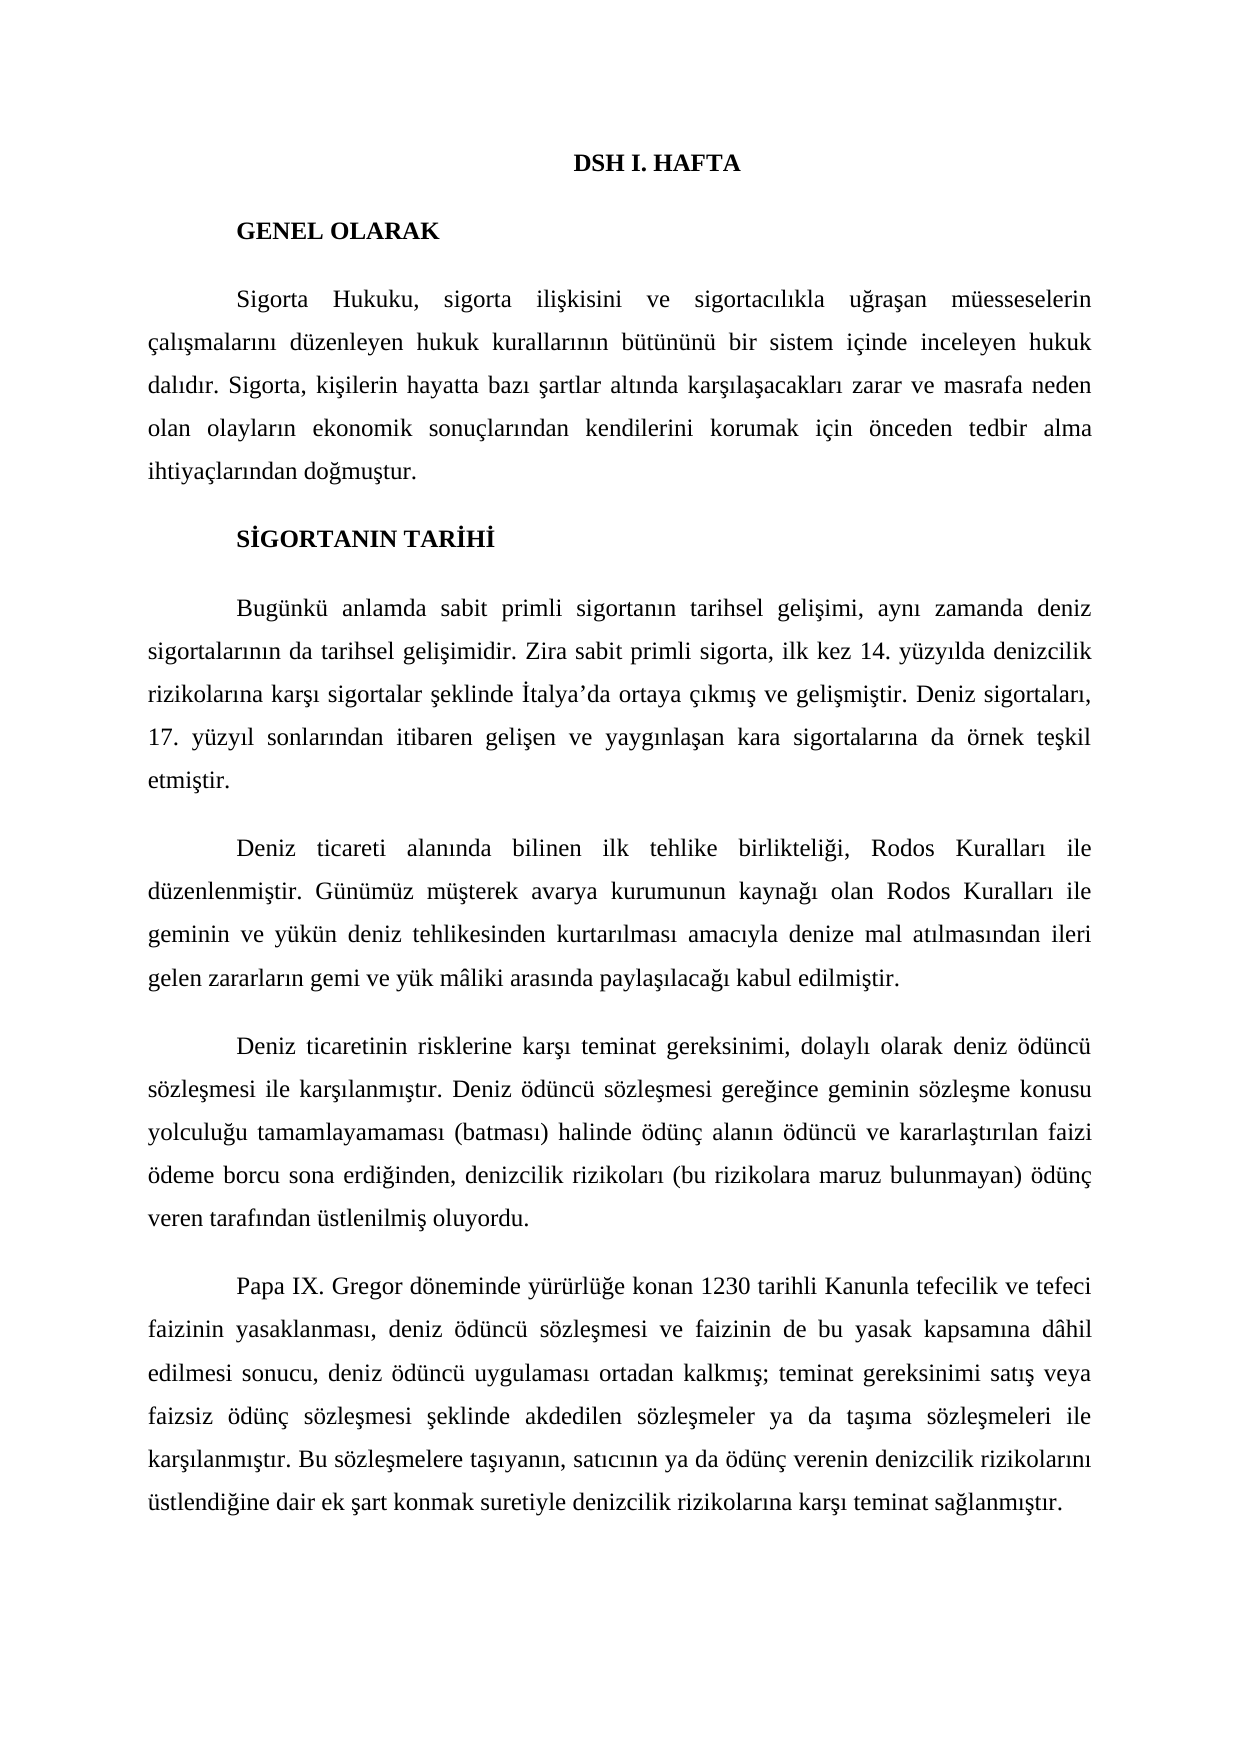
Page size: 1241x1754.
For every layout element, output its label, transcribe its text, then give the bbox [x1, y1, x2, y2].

text Papa IX. Gregor döneminde yürürlüğe konan 1230 tarihli Kanunla tefecilik ve tefeci faizinin yasaklanması, deniz ödüncü sözleşmesi ve faizinin de bu yasak kapsamına dâhil edilmesi sonucu, deniz ödüncü uygulaması ortadan kalkmış; teminat gereksinimi satış veya faizsiz ödünç sözleşmesi şeklinde akdedilen sözleşmeler ya da taşıma sözleşmeleri ile karşılanmıştır. Bu sözleşmelere taşıyanın, satıcının ya da ödünç verenin denizcilik rizikolarını üstlendiğine dair ek şart konmak suretiyle denizcilik rizikolarına karşı teminat sağlanmıştır. [148, 1271, 1093, 1516]
text Sigorta Hukuku, sigorta ilişkisini ve sigortacılıkla uğraşan müesseselerin çalışmalarını düzenleyen hukuk kurallarının bütününü bir sistem içinde inceleyen hukuk dalıdır. Sigorta, kişilerin hayatta bazı şartlar altında karşılaşacakları zarar ve masrafa neden olan olayların ekonomik sonuçlarından kendilerini korumak için önceden tedbir alma ihtiyaçlarından doğmuştur. [148, 284, 1093, 485]
text SİGORTANIN TARİHİ [148, 524, 1093, 553]
text Deniz ticareti alanında bilinen ilk tehlike birlikteliği, Rodos Kuralları ile düzenlenmiştir. Günümüz müşterek avarya kurumunun kaynağı olan Rodos Kuralları ile geminin ve yükün deniz tehlikesinden kurtarılması amacıyla denize mal atılmasından ileri gelen zararların gemi ve yük mâliki arasında paylaşılacağı kabul edilmiştir. [148, 833, 1093, 991]
text GENEL OLARAK [148, 216, 1093, 244]
text DSH I. HAFTA [221, 148, 1093, 176]
text Bugünkü anlamda sabit primli sigortanın tarihsel gelişimi, aynı zamanda deniz sigortalarının da tarihsel gelişimidir. Zira sabit primli sigorta, ilk kez 14. yüzyılda denizcilik rizikolarına karşı sigortalar şeklinde İtalya’da ortaya çıkmış ve gelişmiştir. Deniz sigortaları, 17. yüzyıl sonlarından itibaren gelişen ve yaygınlaşan kara sigortalarına da örnek teşkil etmiştir. [148, 593, 1093, 794]
text Deniz ticaretinin risklerine karşı teminat gereksinimi, dolaylı olarak deniz ödüncü sözleşmesi ile karşılanmıştır. Deniz ödüncü sözleşmesi gereğince geminin sözleşme konusu yolculuğu tamamlayamaması (batması) halinde ödünç alanın ödüncü ve kararlaştırılan faizi ödeme borcu sona erdiğinden, denizcilik rizikoları (bu rizikolara maruz bulunmayan) ödünç veren tarafından üstlenilmiş oluyordu. [148, 1031, 1093, 1232]
